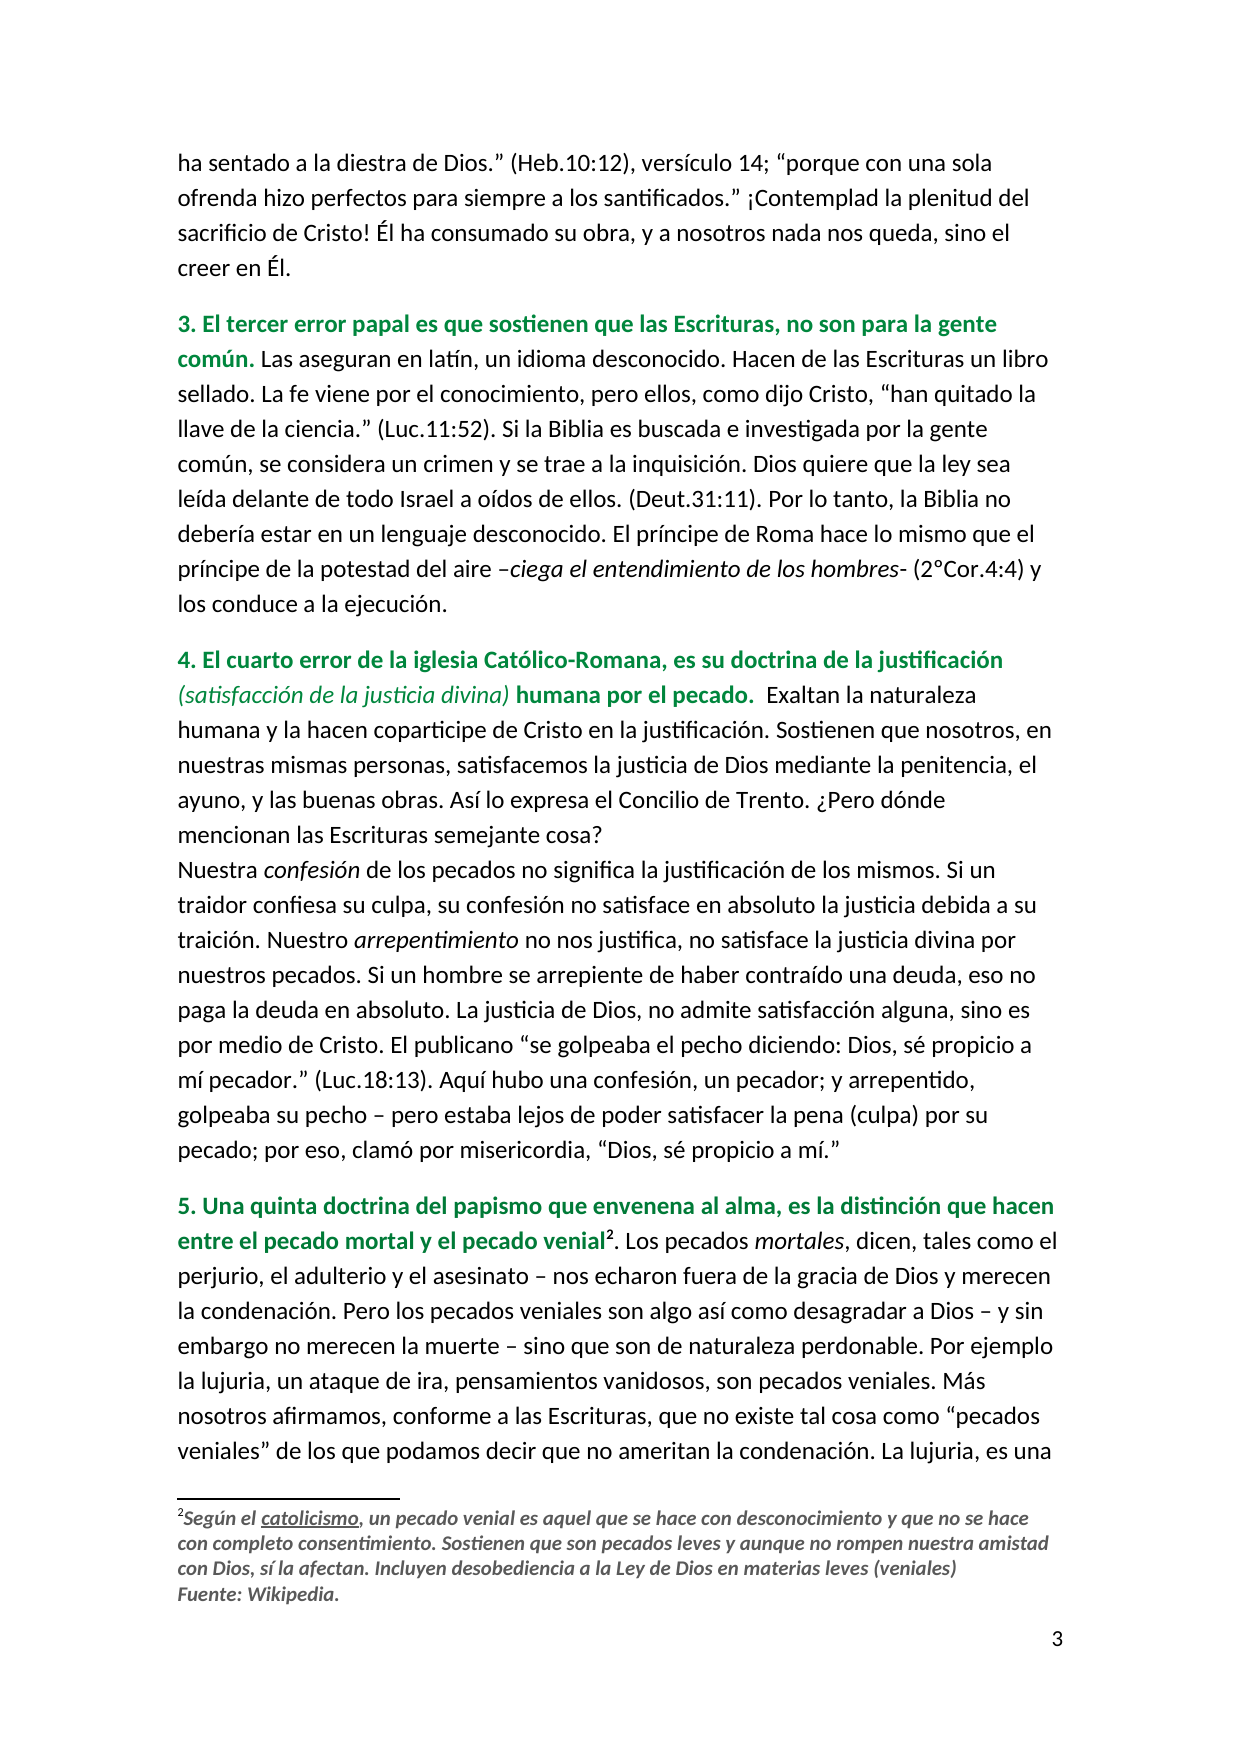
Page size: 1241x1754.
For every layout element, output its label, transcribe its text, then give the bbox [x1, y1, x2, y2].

text 4. El cuarto error de la iglesia Católico-Romana, es su doctrina de la justificación (satisfacción de la justicia divina) humana por el pecado. Exaltan la naturaleza humana y la hacen coparticipe de Cristo en la justificación. Sostienen que nosotros, en nuestras mismas personas, satisfacemos la justicia de Dios mediante la penitencia, el ayuno, y las buenas obras. Así lo expresa el Concilio de Trento. ¿Pero dónde mencionan las Escrituras semejante cosa? Nuestra confesión de los pecados no significa la justificación de los mismos. Si un traidor confiesa su culpa, su confesión no satisface en absoluto la justicia debida a su traición. Nuestro arrepentimiento no nos justifica, no satisface la justicia divina por nuestros pecados. Si un hombre se arrepiente de haber contraído una deuda, eso no paga la deuda en absoluto. La justicia de Dios, no admite satisfacción alguna, sino es por medio de Cristo. El publicano “se golpeaba el pecho diciendo: Dios, sé propicio a mí pecador.” (Luc.18:13). Aquí hubo una confesión, un pecador; y arrepentido, golpeaba su pecho – pero estaba lejos de poder satisfacer la pena (culpa) por su pecado; por eso, clamó por misericordia, “Dios, sé propicio a mí.” [177, 644, 1063, 1165]
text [177, 1190, 1063, 1466]
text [177, 148, 1063, 283]
text 3. El tercer error papal es que sostienen que las Escrituras, no son para la gente común. Las aseguran en latín, un idioma desconocido. Hacen de las Escrituras un libro sellado. La fe viene por el conocimiento, pero ellos, como dijo Cristo, “han quitado la llave de la ciencia.” (Luc.11:52). Si la Biblia es buscada e investigada por la gente común, se considera un crimen y se trae a la inquisición. Dios quiere que la ley sea leída delante de todo Israel a oídos de ellos. (Deut.31:11). Por lo tanto, la Biblia no debería estar en un lenguaje desconocido. El príncipe de Roma hace lo mismo que el príncipe de la potestad del aire –ciega el entendimiento de los hombres- (2ºCor.4:4) y los conduce a la ejecución. [177, 308, 1063, 619]
